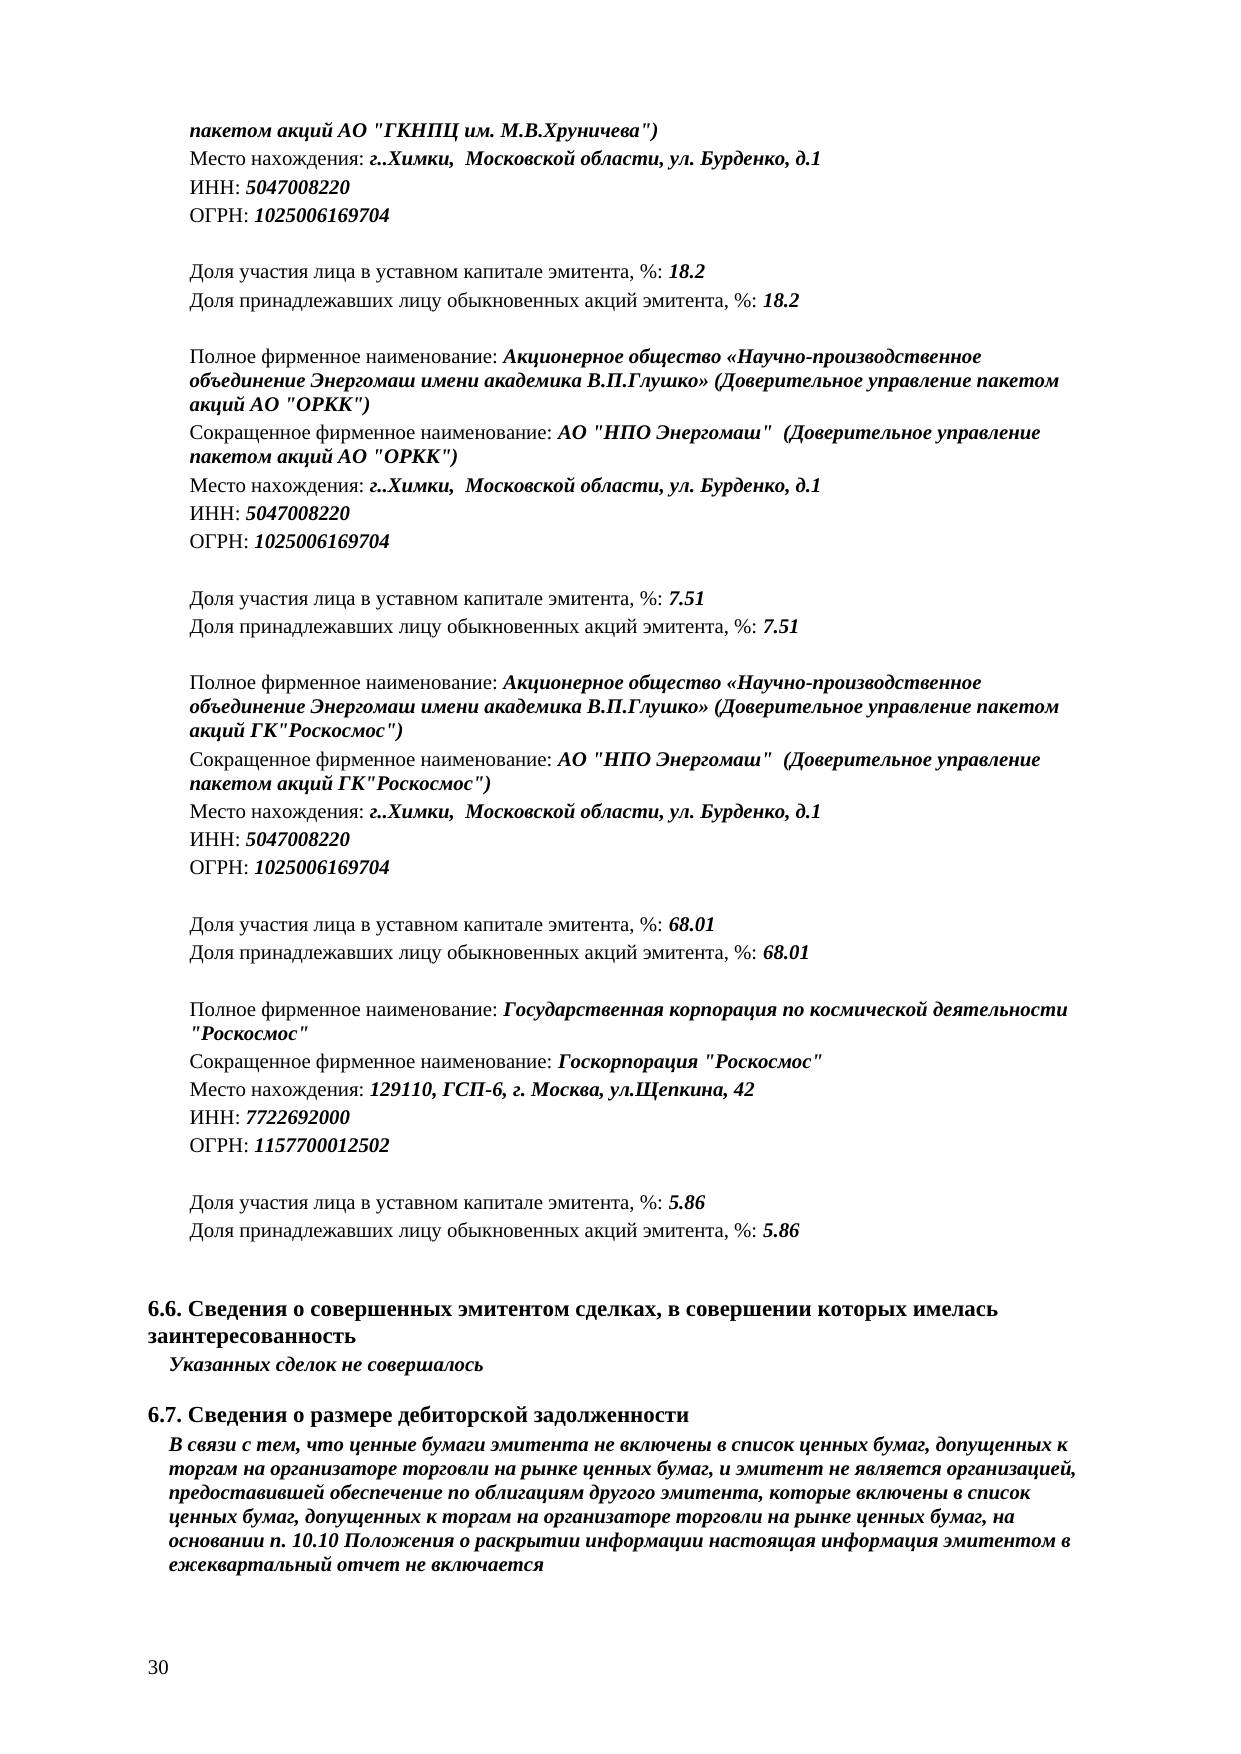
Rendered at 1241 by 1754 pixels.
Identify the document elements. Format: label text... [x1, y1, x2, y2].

text Доля принадлежавших лицу обыкновенных акций эмитента, %: 7.51 [189, 614, 1092, 638]
text ИНН: 5047008220 [189, 174, 1092, 199]
text Полное фирменное наименование: Акционерное общество «Научно-производственное объединение Энергомаш имени академика В.П.Глушко» (Доверительное управление пакетом акций АО "ОРКК") [189, 344, 1092, 416]
text ИНН: 7722692000 [189, 1105, 1092, 1129]
subtitle 6.7. Сведения о размере дебиторской задолженности [148, 1401, 1092, 1428]
text Место нахождения: г..Химки, Московской области, ул. Бурденко, д.1 [189, 473, 1092, 497]
text Сокращенное фирменное наименование: АО "НПО Энергомаш" (Доверительное управление пакетом акций ГК"Роскосмос") [189, 747, 1092, 795]
text Сокращенное фирменное наименование: Госкорпорация "Роскосмос" [189, 1049, 1092, 1073]
text ОГРН: 1025006169704 [189, 529, 1092, 553]
text Место нахождения: 129110, ГСП-6, г. Москва, ул.Щепкина, 42 [189, 1077, 1092, 1101]
text ИНН: 5047008220 [189, 501, 1092, 525]
text Доля участия лица в уставном капитале эмитента, %: 18.2 [189, 259, 1092, 283]
text Полное фирменное наименование: Акционерное общество «Научно-производственное объединение Энергомаш имени академика В.П.Глушко» (Доверительное управление пакетом акций ГК"Роскосмос") [189, 670, 1092, 742]
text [189, 118, 1092, 142]
text В связи с тем, что ценные бумаги эмитента не включены в список ценных бумаг, допущенных к торгам на организаторе торговли на рынке ценных бумаг, и эмитент не является организацией, предоставившей обеспечение по облигациям другого эмитента, которые включены в список ценных бумаг, допущенных к торгам на организаторе торговли на рынке ценных бумаг, на основании п. 10.10 Положения о раскрытии информации настоящая информация эмитентом в ежеквартальный отчет не включается [168, 1432, 1092, 1576]
text Доля участия лица в уставном капитале эмитента, %: 68.01 [189, 912, 1092, 936]
text Место нахождения: г..Химки, Московской области, ул. Бурденко, д.1 [189, 799, 1092, 823]
text Указанных сделок не совершалось [168, 1352, 1092, 1376]
text ОГРН: 1025006169704 [189, 203, 1092, 227]
text Полное фирменное наименование: Государственная корпорация по космической деятельности "Роскосмос" [189, 996, 1092, 1044]
text ИНН: 5047008220 [189, 827, 1092, 851]
text ОГРН: 1025006169704 [189, 855, 1092, 879]
text Доля принадлежавших лицу обыкновенных акций эмитента, %: 5.86 [189, 1218, 1092, 1242]
text Место нахождения: г..Химки, Московской области, ул. Бурденко, д.1 [189, 146, 1092, 170]
text Доля принадлежавших лицу обыкновенных акций эмитента, %: 68.01 [189, 940, 1092, 964]
text Доля принадлежавших лицу обыкновенных акций эмитента, %: 18.2 [189, 287, 1092, 312]
text Доля участия лица в уставном капитале эмитента, %: 7.51 [189, 586, 1092, 609]
text Доля участия лица в уставном капитале эмитента, %: 5.86 [189, 1190, 1092, 1214]
text Сокращенное фирменное наименование: АО "НПО Энергомаш" (Доверительное управление пакетом акций АО "ОРКК") [189, 420, 1092, 468]
subtitle 6.6. Сведения о совершенных эмитентом сделках, в совершении которых имелась заинтересованность [148, 1295, 1092, 1348]
text ОГРН: 1157700012502 [189, 1133, 1092, 1157]
